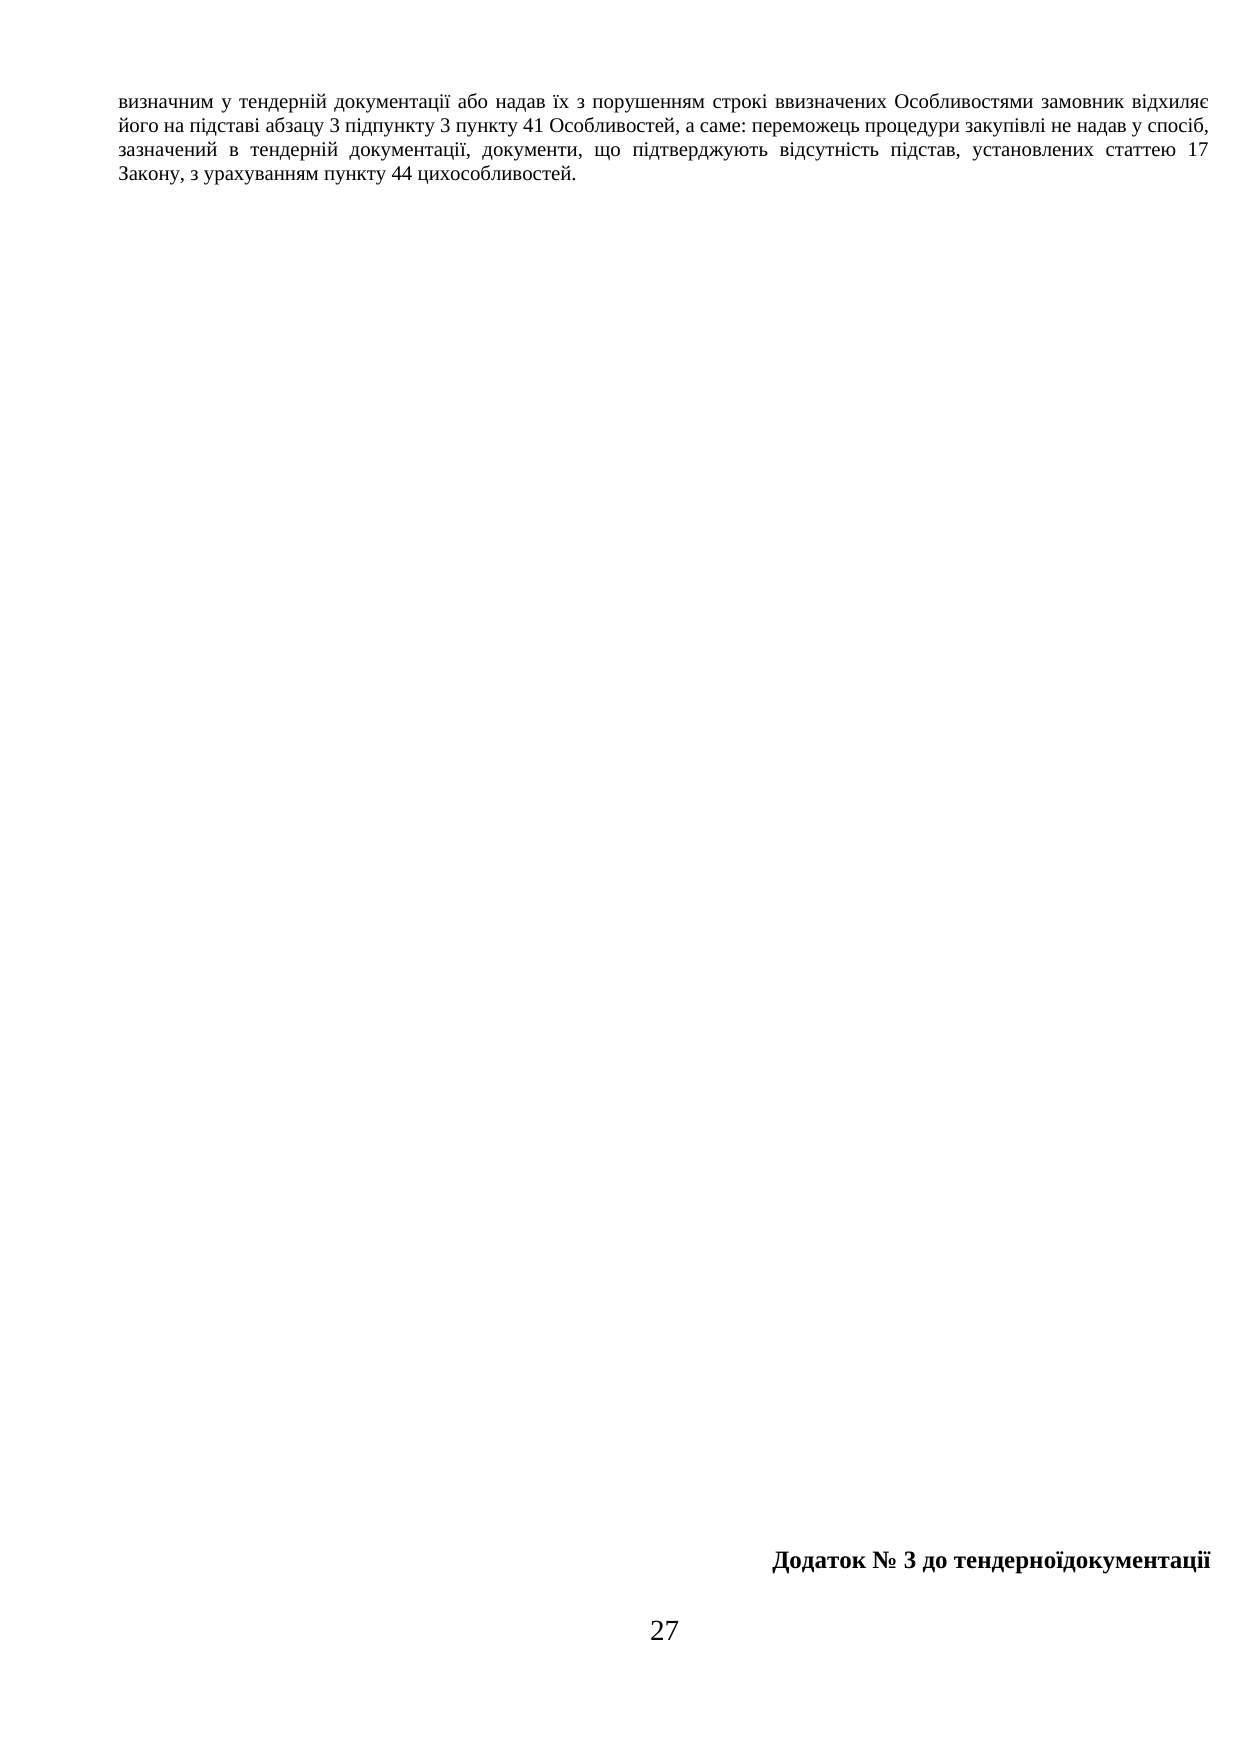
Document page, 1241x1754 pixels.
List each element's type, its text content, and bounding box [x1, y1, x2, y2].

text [118, 89, 1211, 185]
text Додаток № 3 до тендерноїдокументації [118, 1545, 1211, 1574]
